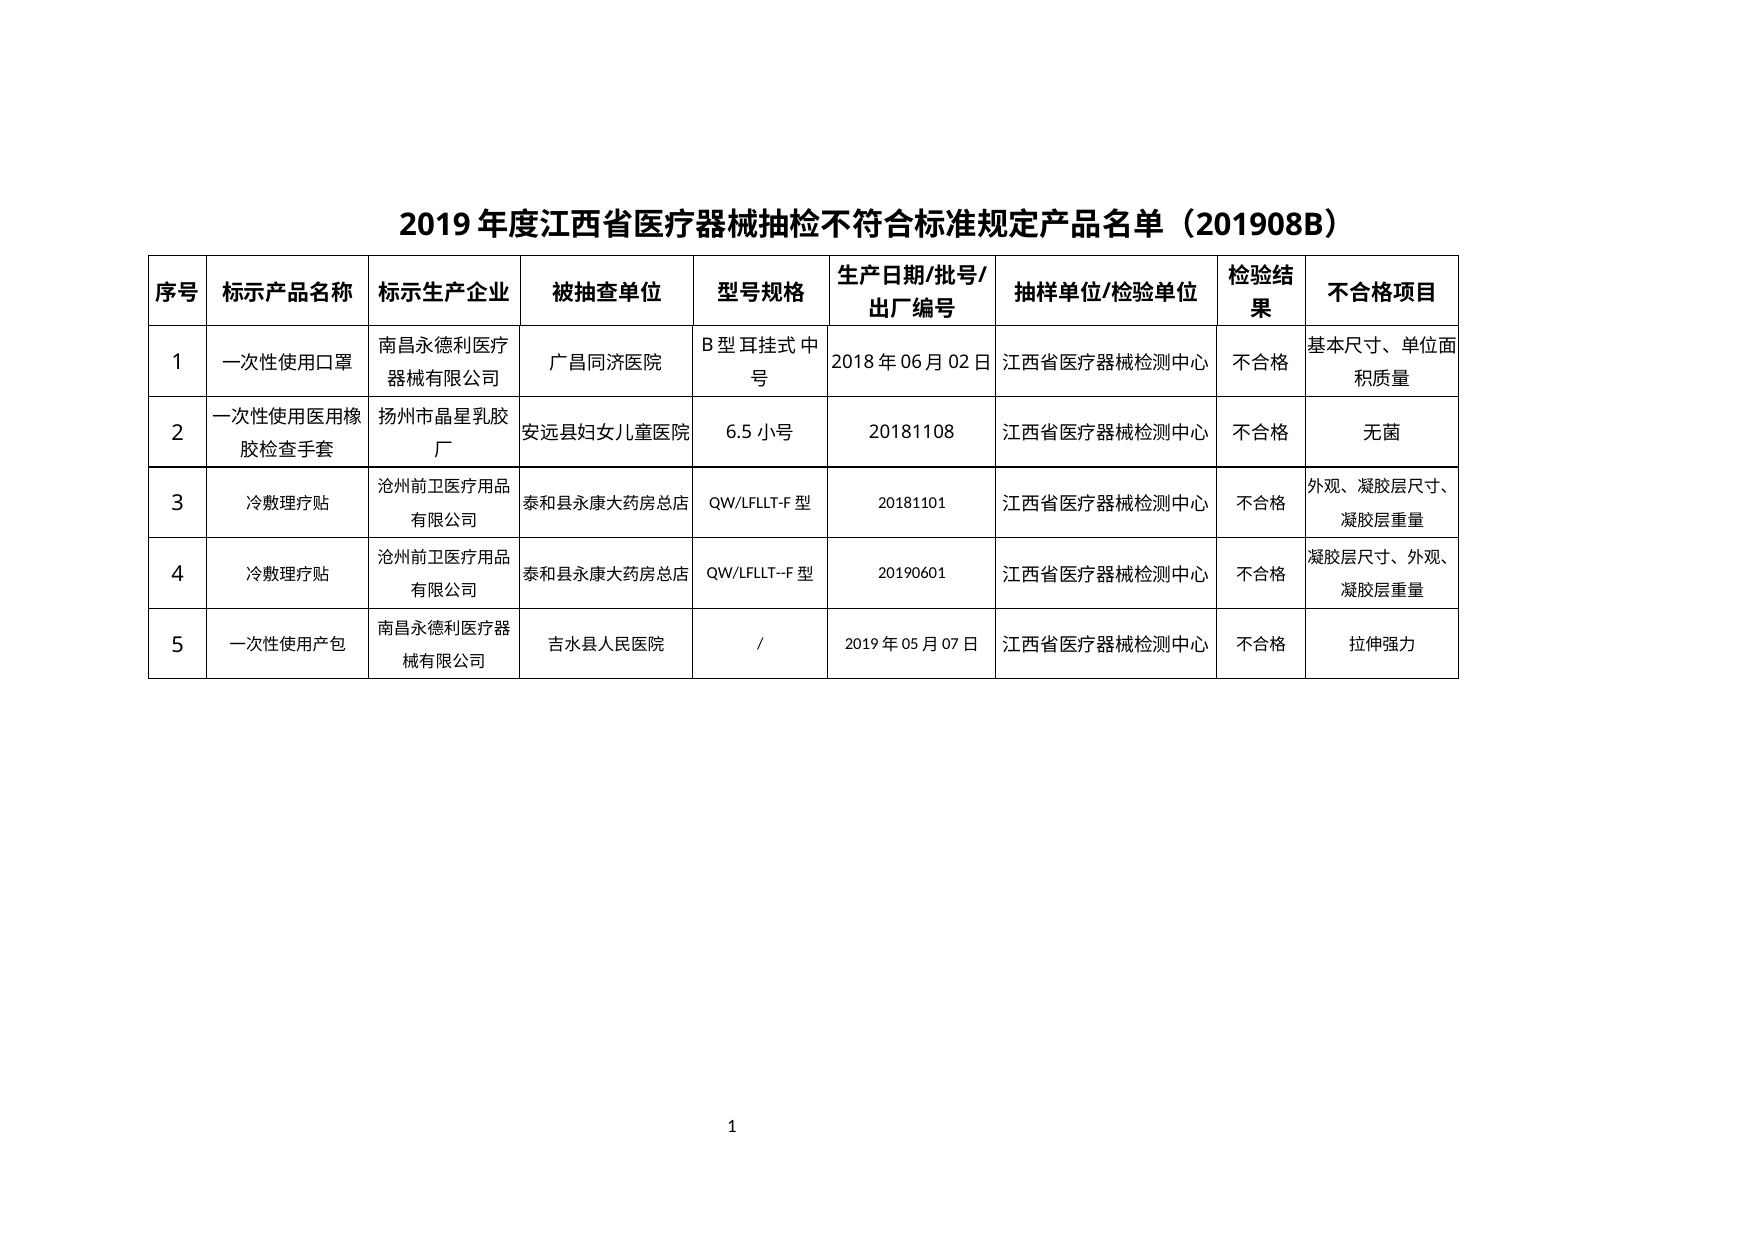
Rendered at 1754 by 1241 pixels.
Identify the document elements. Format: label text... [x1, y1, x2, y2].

table_cell 不合格 [1217, 609, 1305, 678]
table_cell 4 [149, 538, 206, 608]
table_cell 南昌永德利医疗器械有限公司 [369, 326, 519, 396]
table_cell 安远县妇女儿童医院 [520, 397, 692, 466]
text 2019年度江西省医疗器械抽检不符合标准规定产品名单（201908B） [150, 188, 1604, 254]
table_cell 凝胶层尺寸、外观、凝胶层重量 [1306, 538, 1458, 608]
table_cell 6.5 小号 [693, 397, 827, 466]
table_cell 江西省医疗器械检测中心 [996, 326, 1216, 396]
table_cell QW/LFLLT-F型 [693, 468, 827, 537]
table_cell 江西省医疗器械检测中心 [996, 609, 1216, 678]
table_cell 江西省医疗器械检测中心 [996, 538, 1216, 608]
table_cell 无菌 [1306, 397, 1458, 466]
table_cell 5 [149, 609, 206, 678]
table_header 标示生产企业 [369, 256, 520, 325]
table_cell 沧州前卫医疗用品有限公司 [369, 538, 519, 608]
table_cell 冷敷理疗贴 [207, 538, 368, 608]
table_header 不合格项目 [1306, 256, 1458, 325]
table_header 检验结果 [1218, 256, 1305, 325]
table_header 型号规格 [694, 256, 829, 325]
table_cell 江西省医疗器械检测中心 [996, 468, 1216, 537]
table_cell 扬州市晶星乳胶厂 [369, 397, 519, 466]
table_cell 一次性使用产包 [207, 609, 368, 678]
table_cell 不合格 [1217, 538, 1305, 608]
table_cell 一次性使用口罩 [207, 326, 368, 396]
table_cell B型 耳挂式 中号 [693, 326, 827, 396]
table_cell 外观、凝胶层尺寸、凝胶层重量 [1306, 468, 1458, 537]
table_cell 不合格 [1217, 326, 1305, 396]
table_header 被抽查单位 [521, 256, 693, 325]
table_cell 2 [149, 397, 206, 466]
table_header 序号 [149, 256, 206, 325]
table_cell 南昌永德利医疗器械有限公司 [369, 609, 519, 678]
table_cell 泰和县永康大药房总店 [520, 538, 692, 608]
table_cell 1 [149, 326, 206, 396]
table_cell 冷敷理疗贴 [207, 468, 368, 537]
table_cell 一次性使用医用橡胶检查手套 [207, 397, 368, 466]
table_cell 20190601 [828, 538, 995, 608]
table_cell / [693, 609, 827, 678]
table_header 抽样单位/检验单位 [996, 256, 1217, 325]
table_header 生产日期/批号/出厂编号 [830, 256, 995, 325]
table_cell 2019年05月07日 [828, 609, 995, 678]
table_cell QW/LFLLT--F型 [693, 538, 827, 608]
table_cell 20181101 [828, 468, 995, 537]
table_cell 2018年06月02日 [828, 326, 995, 396]
table_cell 不合格 [1217, 468, 1305, 537]
table_cell 20181108 [828, 397, 995, 466]
table_cell 广昌同济医院 [520, 326, 692, 396]
table_cell 江西省医疗器械检测中心 [996, 397, 1216, 466]
table_cell 泰和县永康大药房总店 [520, 468, 692, 537]
table_cell 拉伸强力 [1306, 609, 1458, 678]
table_cell 吉水县人民医院 [520, 609, 692, 678]
table_cell 不合格 [1217, 397, 1305, 466]
table_header 标示产品名称 [207, 256, 368, 325]
table_cell 基本尺寸、单位面积质量 [1306, 326, 1458, 396]
table_cell 沧州前卫医疗用品有限公司 [369, 468, 519, 537]
table_cell 3 [149, 468, 206, 537]
